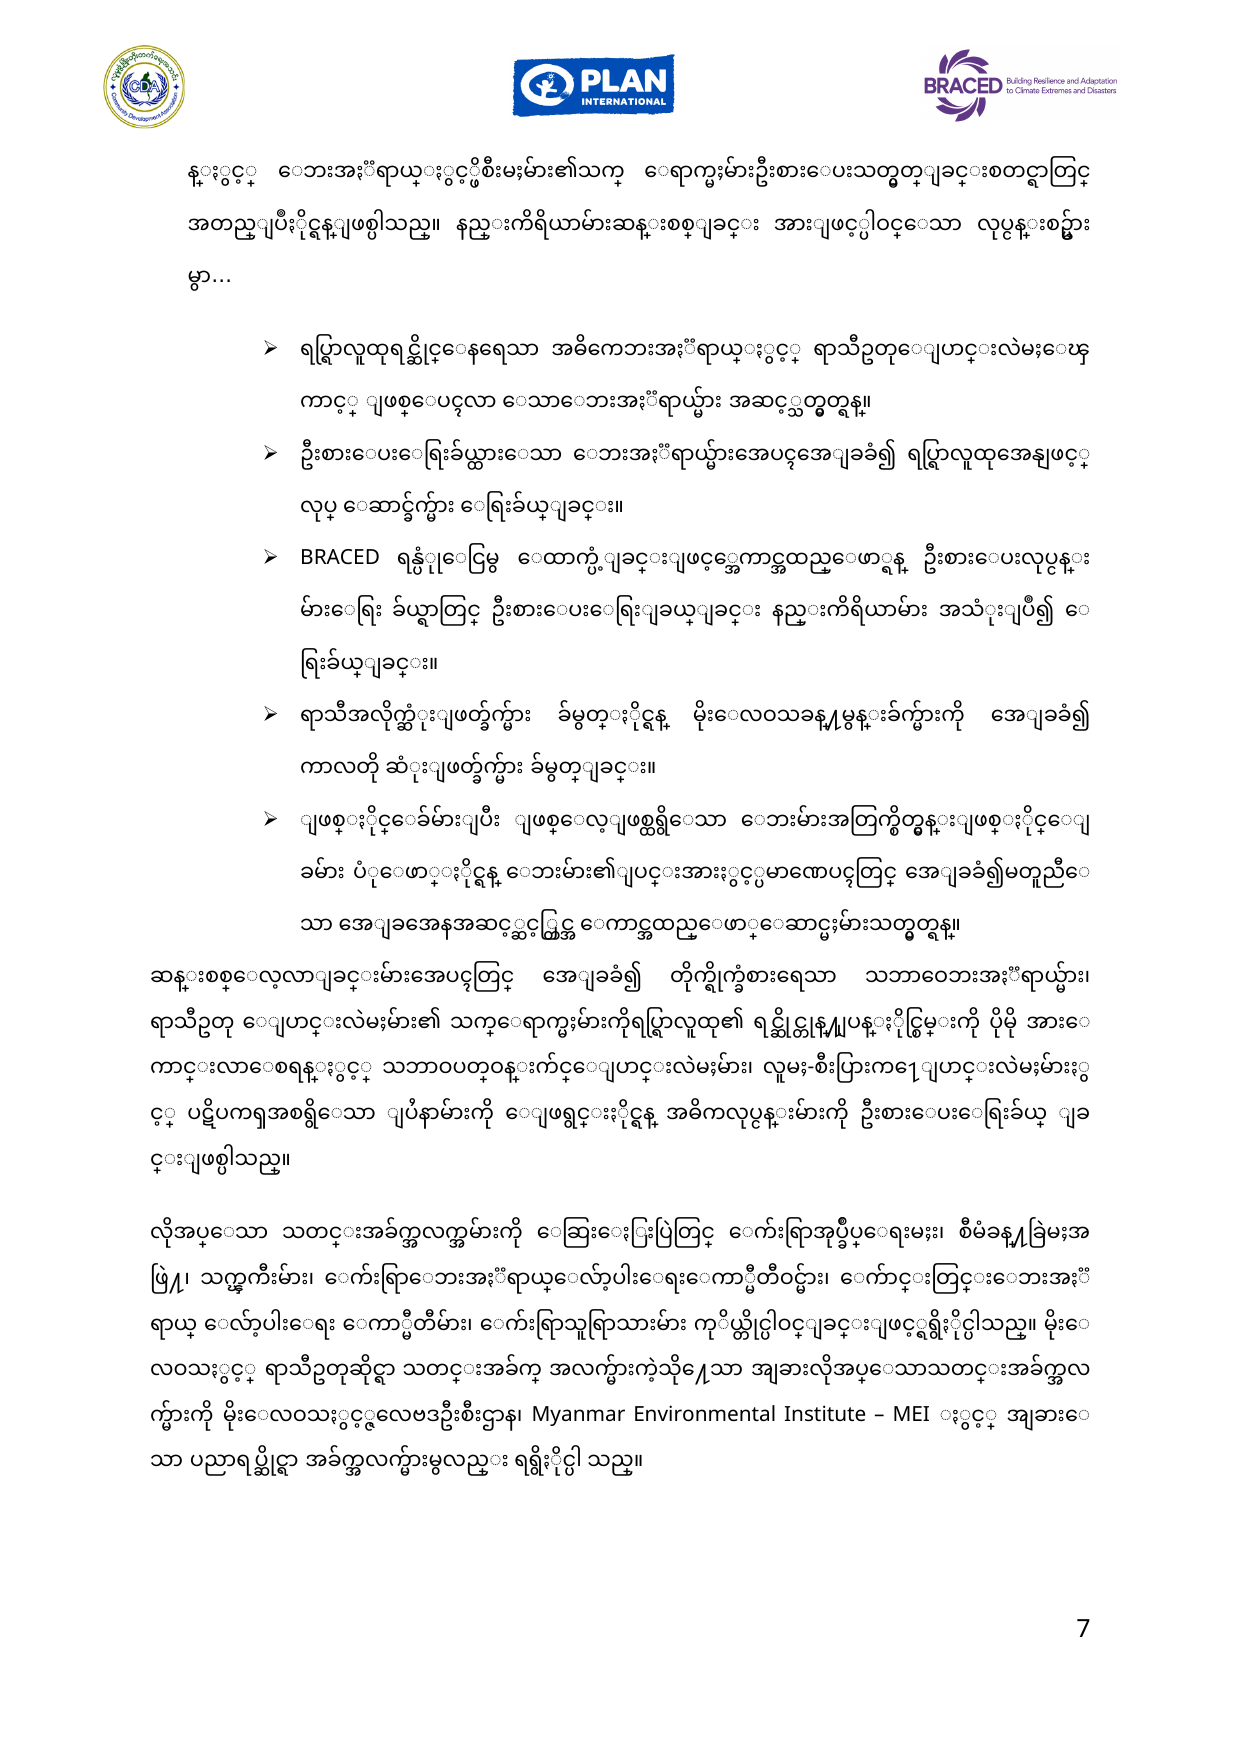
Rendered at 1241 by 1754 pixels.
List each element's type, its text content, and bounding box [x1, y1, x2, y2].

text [187, 150, 1090, 300]
picture [509, 52, 678, 120]
list ရာသီအလိုက္ဆံုးျဖတ္ခ်က္မ်ား ခ်မွတ္ႏိုင္ရန္ မိုးေလဝသခန္႔မွန္းခ်က္မ်ားကို အေျခခံ၍ ကာလတို ဆံုးျဖတ္ခ်က္မ်ား ခ်မွတ္ျခင္း။ [262, 694, 1090, 792]
list ရပ္ရြာလူထုရင္ဆိုင္ေနရေသာ အဓိကေဘးအႏၱရာယ္ႏွင့္ ရာသီဥတုေျပာင္းလဲမႈေၾကာင့္ ျဖစ္ေပၚလာ ေသာေဘးအႏၱရာယ္မ်ား အဆင့္သတ္မွတ္ရန္။ [262, 328, 1090, 426]
text လိုအပ္ေသာ သတင္းအခ်က္အလက္အမ်ားကို ေဆြးေႏြးပြဲတြင္ ေက်းရြာအုပ္ခ်ဳပ္ေရးမႈး၊ စီမံခန္႔ခြဲမႈအဖြဲ႔၊ သက္ၾကီးမ်ား၊ ေက်းရြာေဘးအႏၱရာယ္ေလ်ာ့ပါးေရးေကာ္မီတီဝင္မ်ား၊ ေက်ာင္းတြင္းေဘးအႏၱရာယ္ ေလ်ာ့ပါးေရး ေကာ္မီတီမ်ား၊ ေက်းရြာသူရြာသားမ်ား ကုိယ္တိုင္ပါဝင္ျခင္းျဖင့္ရရွိႏိုင္ပါသည္။ မိုးေလဝသႏွင့္ ရာသီဥတုဆိုင္ရာ သတင္းအခ်က္ အလက္မ်ားကဲ့သို႔ေသာ အျခားလိုအပ္ေသာသတင္းအခ်က္အလက္မ်ားကို မိုးေလဝသႏွင့္ဇလေဗဒဦးစီးဌာန၊ Myanmar Environmental Institute – MEI ႏွင့္ အျခားေသာ ပညာရပ္ဆိုင္ရာ အခ်က္အလက္မ်ားမွလည္း ရရွိႏိုင္ပါ သည္။ [150, 1211, 1090, 1484]
list BRACED ရန္ပံုုေငြမွ ေထာက္ပံ့ျခင္းျဖင့္အေကာင္အထည္ေဖာ္ရန္ ဦးစားေပးလုပ္ငန္းမ်ားေရြး ခ်ယ္ရာတြင္ ဦးစားေပးေရြးျခယ္ျခင္း နည္းကိရိယာမ်ား အသံုးျပဳ၍ ေရြးခ်ယ္ျခင္း။ [262, 537, 1090, 687]
picture [920, 45, 1122, 125]
list ျဖစ္ႏိုင္ေခ်မ်ားျပီး ျဖစ္ေလ့ျဖစ္ထရွိေသာ ေဘးမ်ားအတြက္စိတ္မွန္းျဖစ္ႏိုင္ေျခမ်ား ပံုေဖာ္ႏိုင္ရန္ ေဘးမ်ား၏ျပင္းအားႏွင့္ပမာဏေပၚတြင္ အေျခခံ၍မတူညီေသာ အေျခအေနအဆင့္ဆင့္တြင္အ ေကာင္အထည္ေဖာ္ေဆာင္မႈမ်ားသတ္မွတ္ရန္။ [262, 798, 1090, 948]
picture [103, 45, 185, 129]
list ဦးစားေပးေရြးခ်ယ္ထားေသာ ေဘးအႏၱရာယ္မ်ားအေပၚအေျခခံ၍ ရပ္ရြာလူထုအေနျဖင့္လုပ္ ေဆာင္ခ်က္မ်ား ေရြးခ်ယ္ျခင္း။ [262, 432, 1090, 530]
text ဆန္းစစ္ေလ့လာျခင္းမ်ားအေပၚတြင္ အေျခခံ၍ တိုက္ရိုက္ခံစားရေသာ သဘာဝေဘးအႏၱရာယ္မ်ား၊ ရာသီဥတု ေျပာင္းလဲမႈမ်ား၏ သက္ေရာက္မႈမ်ားကိုရပ္ရြာလူထု၏ ရင္ဆိုင္တုန္႔ျပန္ႏိုင္စြမ္းကို ပိုမို အားေကာင္းလာေစရန္ႏွင့္ သဘာဝပတ္ဝန္းက်င္ေျပာင္းလဲမႈမ်ား၊ လူမႈ-စီးပြားက႑ေျပာင္းလဲမႈမ်ားႏွင့္ ပဋိပကၡအစရွိေသာ ျပႆနာမ်ားကို ေျဖရွင္းႏိုင္ရန္ အဓိကလုပ္ငန္းမ်ားကို ဦးစားေပးေရြးခ်ယ္ ျခင္းျဖစ္ပါသည္။ [150, 955, 1090, 1183]
